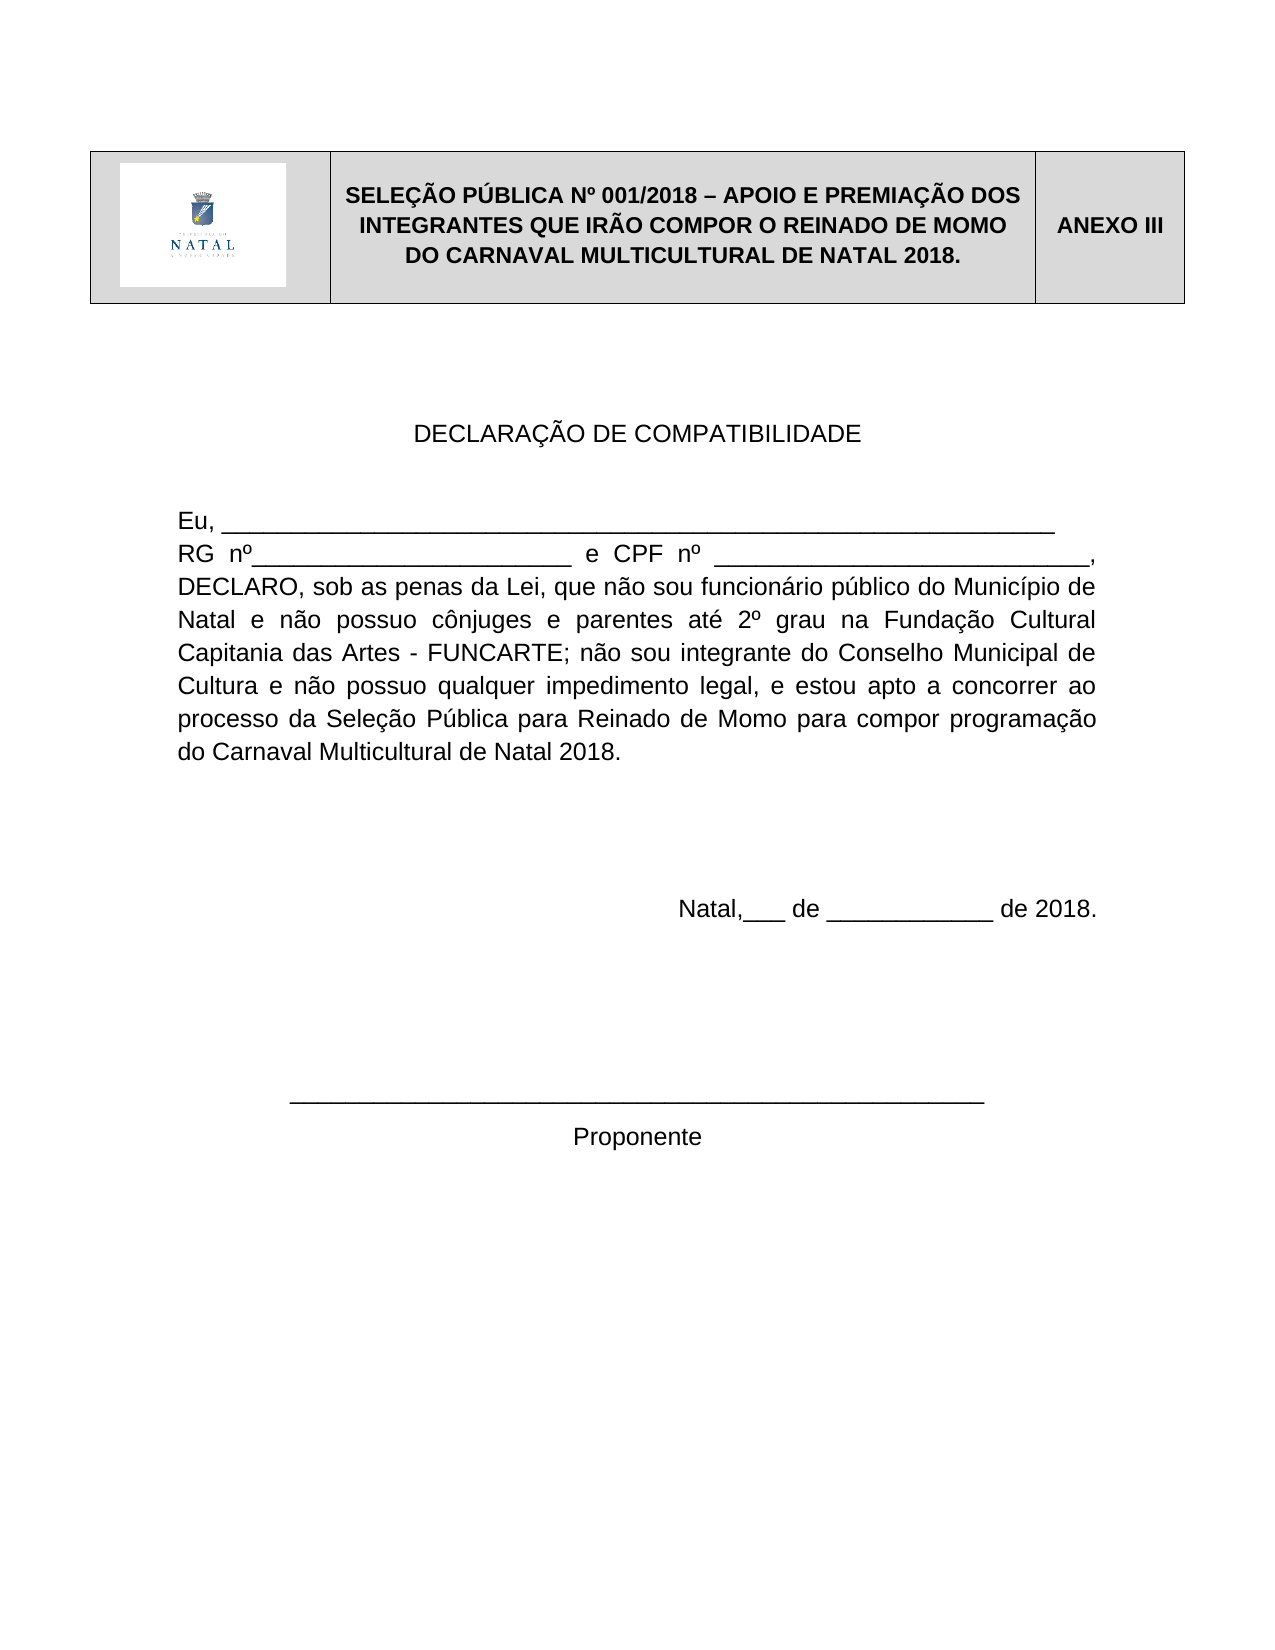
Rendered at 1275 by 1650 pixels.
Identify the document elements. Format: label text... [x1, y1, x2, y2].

picture [120, 163, 287, 287]
text Eu, ____________________________________________________________ [177, 506, 1098, 534]
text Proponente [177, 1121, 1098, 1150]
table_header ANEXO III [1036, 152, 1184, 303]
table_header SELEÇÃO PÚBLICA Nº 001/2018 – APOIO E PREMIAÇÃO DOS INTEGRANTES QUE IRÃO COMPOR O REINADO DE MOMO DO CARNAVAL MULTICULTURAL DE NATAL 2018. [331, 152, 1035, 303]
text RG nº_______________________ e CPF nº ___________________________, DECLARO, sob as penas da Lei, que não sou funcionário público do Município de Natal e não possuo cônjuges e parentes até 2º grau na Fundação Cultural Capitania das Artes - FUNCARTE; não sou integrante do Conselho Municipal de Cultura e não possuo qualquer impedimento legal, e estou apto a concorrer ao processo da Seleção Pública para Reinado de Momo para compor programação do Carnaval Multicultural de Natal 2018. [177, 539, 1098, 766]
text DECLARAÇÃO DE COMPATIBILIDADE [177, 419, 1098, 447]
text __________________________________________________ [177, 1076, 1098, 1105]
table_header [91, 152, 330, 303]
text Natal,___ de ____________ de 2018. [177, 894, 1098, 923]
